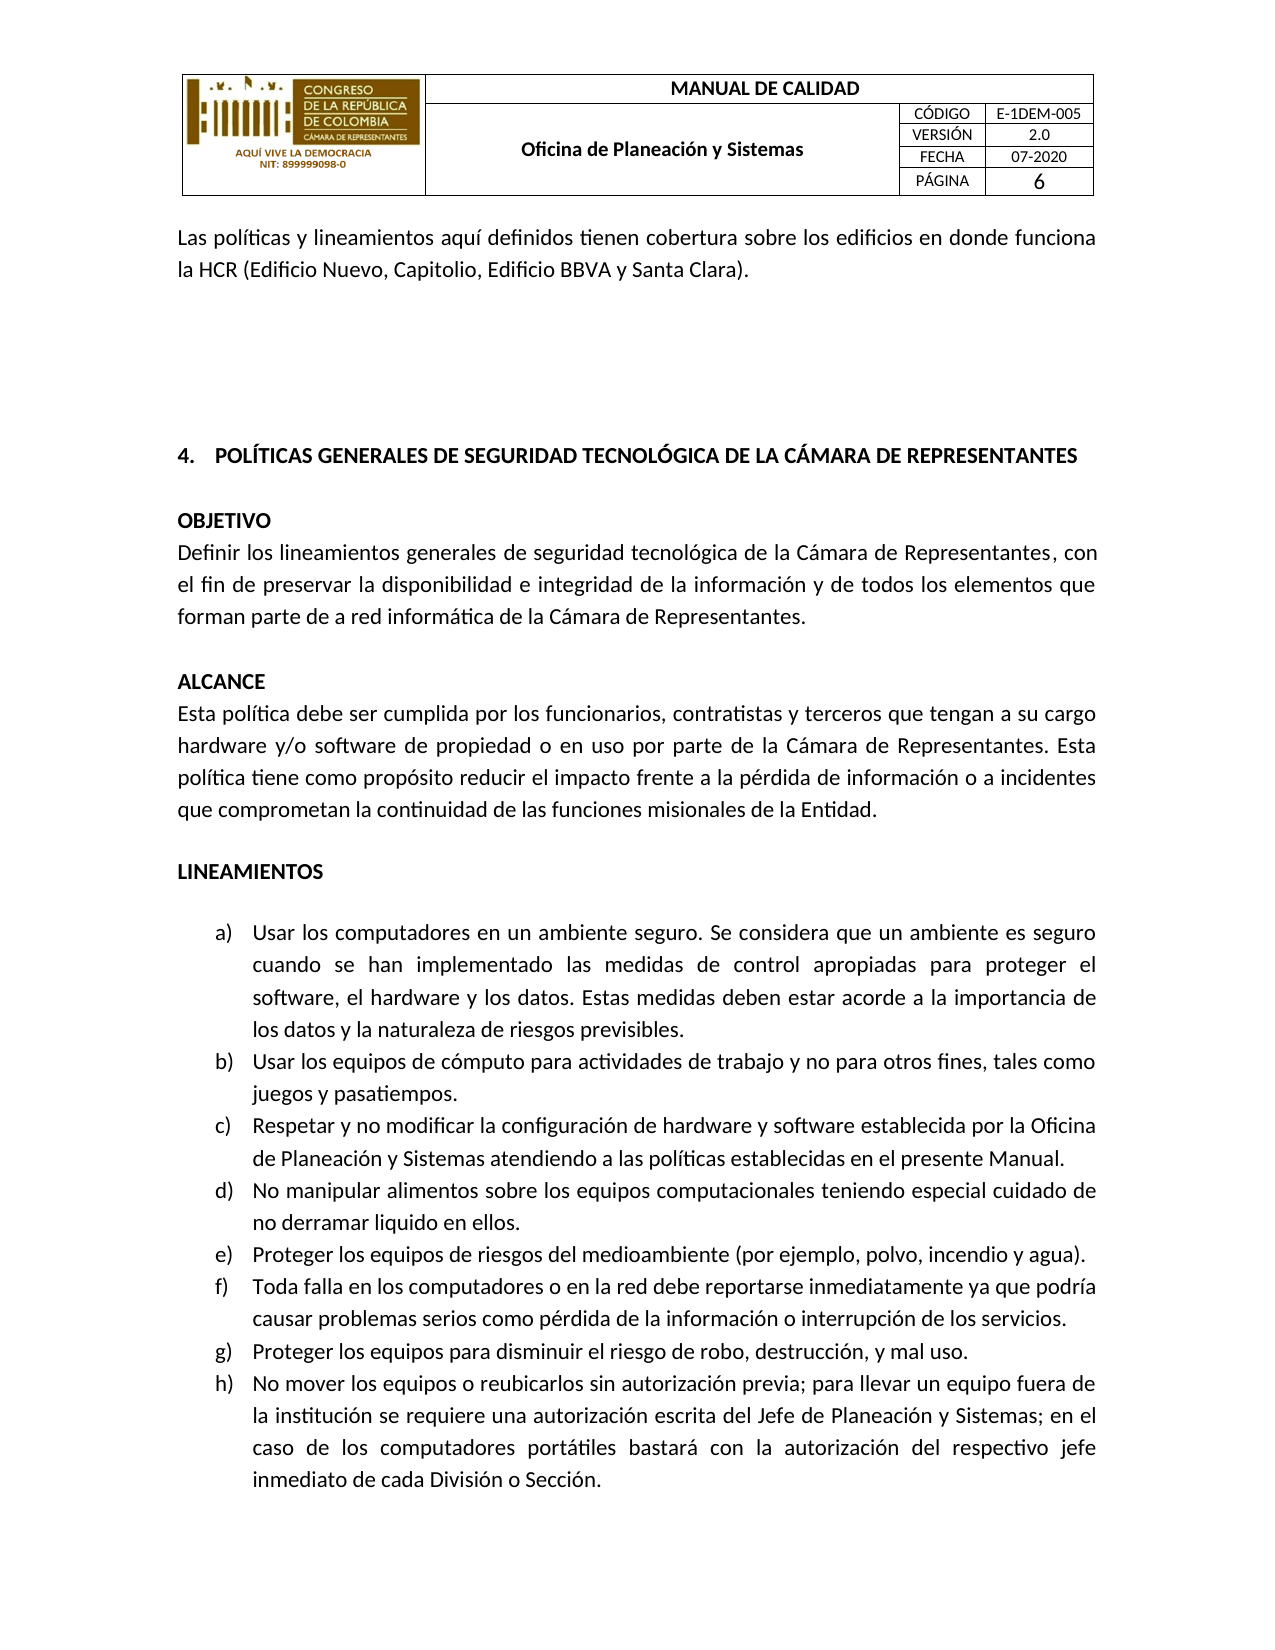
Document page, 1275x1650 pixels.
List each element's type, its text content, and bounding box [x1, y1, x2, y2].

subtitle POLÍTICAS GENERALES DE SEGURIDAD TECNOLÓGICA DE LA CÁMARA DE REPRESENTANTES [177, 442, 1098, 469]
text OBJETIVO [177, 506, 1098, 534]
list Usar los equipos de cómputo para actividades de trabajo y no para otros fines, tales como juegos y pasatiempos. [215, 1047, 1098, 1107]
list No manipular alimentos sobre los equipos computacionales teniendo especial cuidado de no derramar liquido en ellos. [215, 1176, 1098, 1236]
text ALCANCE [177, 667, 1098, 695]
list Usar los computadores en un ambiente seguro. Se considera que un ambiente es seguro cuando se han implementado las medidas de control apropiadas para proteger el software, el hardware y los datos. Estas medidas deben estar acorde a la importancia de los datos y la naturaleza de riesgos previsibles. [215, 918, 1098, 1043]
list No mover los equipos o reubicarlos sin autorización previa; para llevar un equipo fuera de la institución se requiere una autorización escrita del Jefe de Planeación y Sistemas; en el caso de los computadores portátiles bastará con la autorización del respectivo jefe inmediato de cada División o Sección. [215, 1369, 1098, 1493]
text Definir los lineamientos generales de seguridad tecnológica de la Cámara de Representantes, con el fin de preservar la disponibilidad e integridad de la información y de todos los elementos que forman parte de a red informática de la Cámara de Representantes. [177, 538, 1098, 631]
list Proteger los equipos de riesgos del medioambiente (por ejemplo, polvo, incendio y agua). [215, 1240, 1098, 1268]
text Las políticas y lineamientos aquí definidos tienen cobertura sobre los edificios en donde funciona la HCR (Edificio Nuevo, Capitolio, Edificio BBVA y Santa Clara). [177, 223, 1098, 284]
picture [186, 75, 421, 171]
list Toda falla en los computadores o en la red debe reportarse inmediatamente ya que podría causar problemas serios como pérdida de la información o interrupción de los servicios. [215, 1272, 1098, 1333]
text Esta política debe ser cumplida por los funcionarios, contratistas y terceros que tengan a su cargo hardware y/o software de propiedad o en uso por parte de la Cámara de Representantes. Esta política tiene como propósito reducir el impacto frente a la pérdida de información o a incidentes que comprometan la continuidad de las funciones misionales de la Entidad. [177, 699, 1098, 824]
text LINEAMIENTOS [177, 857, 1098, 885]
list Proteger los equipos para disminuir el riesgo de robo, destrucción, y mal uso. [215, 1337, 1098, 1365]
list Respetar y no modificar la configuración de hardware y software establecida por la Oficina de Planeación y Sistemas atendiendo a las políticas establecidas en el presente Manual. [215, 1111, 1098, 1172]
